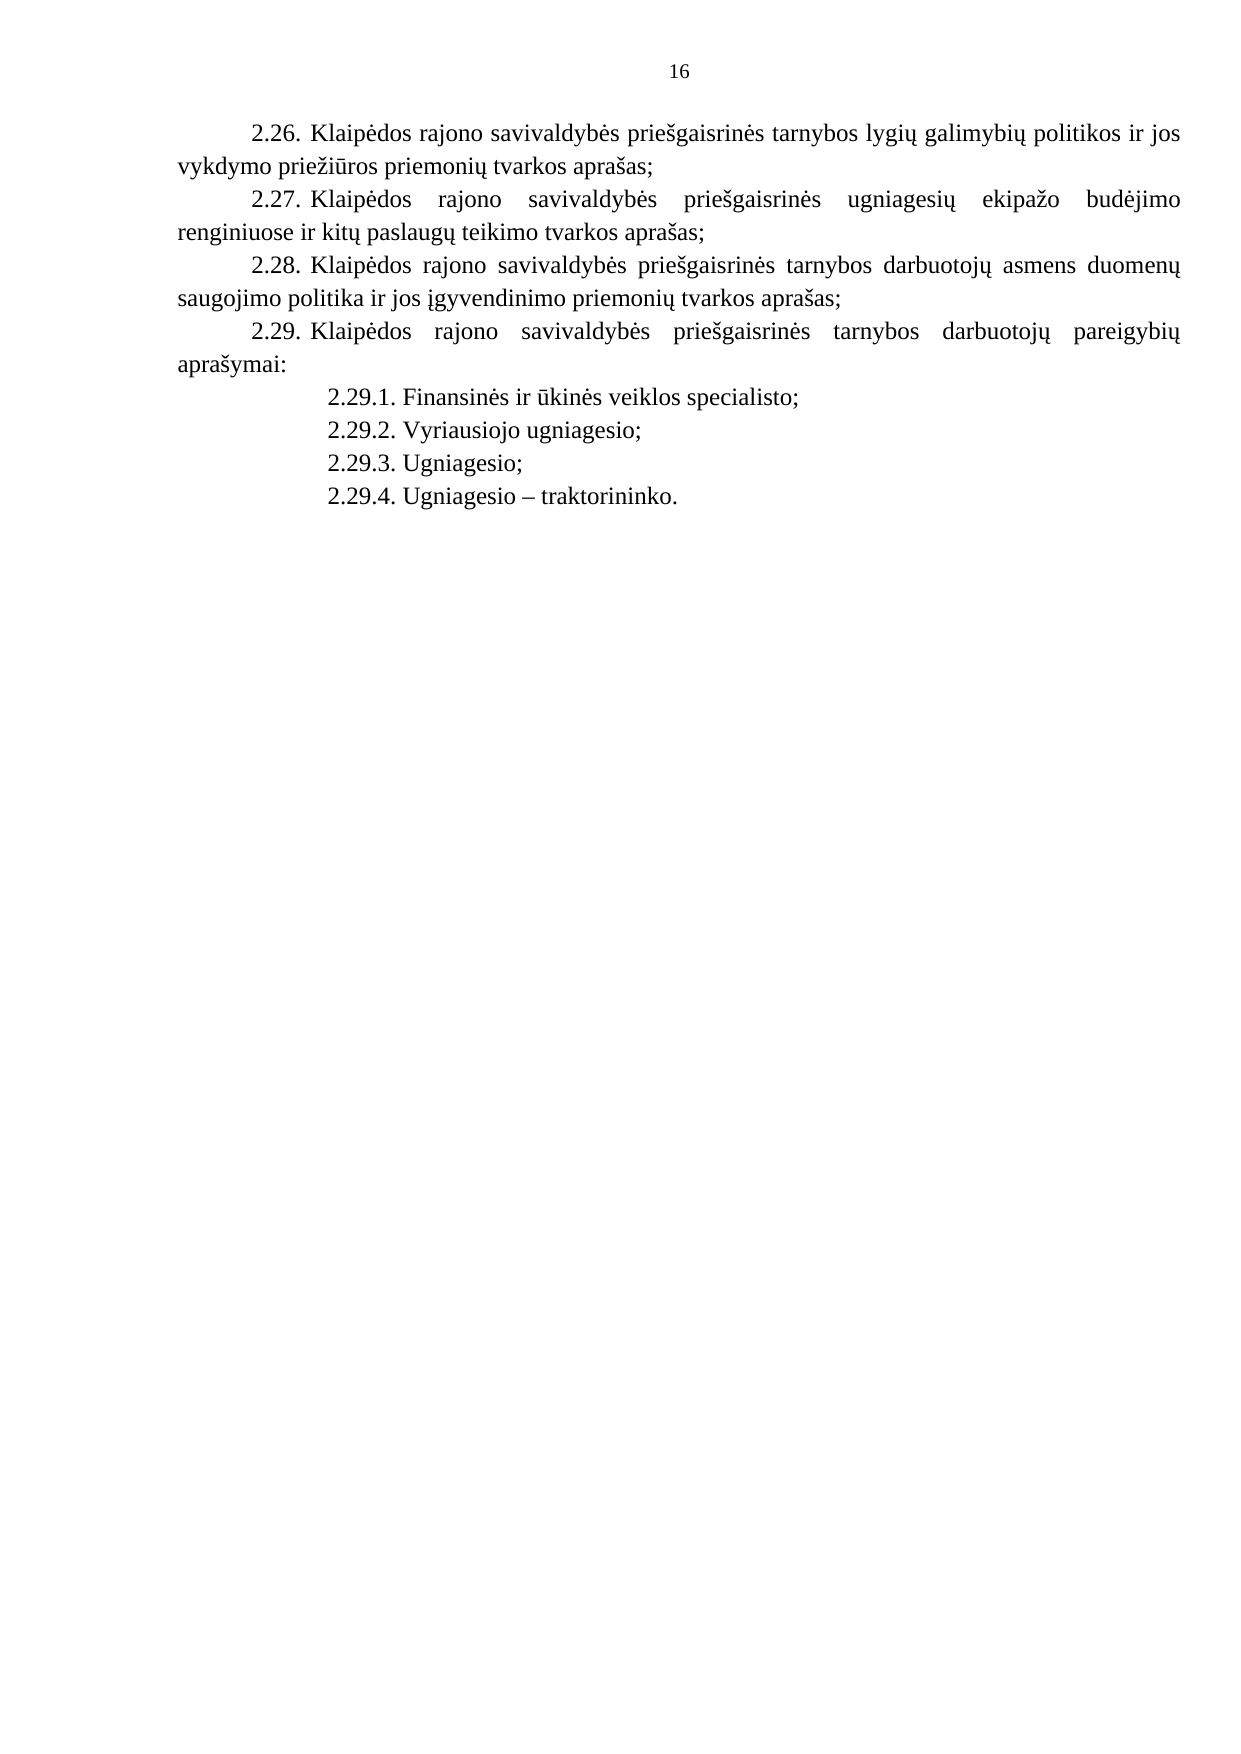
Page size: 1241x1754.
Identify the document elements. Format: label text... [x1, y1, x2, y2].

list Ugniagesio – traktorininko. [327, 481, 1181, 510]
list Vyriausiojo ugniagesio; [327, 415, 1181, 444]
list Klaipėdos rajono savivaldybės priešgaisrinės tarnybos darbuotojų pareigybių aprašymai: [177, 316, 1181, 378]
list Ugniagesio; [327, 448, 1181, 477]
list Klaipėdos rajono savivaldybės priešgaisrinės ugniagesių ekipažo budėjimo renginiuose ir kitų paslaugų teikimo tvarkos aprašas; [177, 184, 1181, 246]
list Klaipėdos rajono savivaldybės priešgaisrinės tarnybos lygių galimybių politikos ir jos vykdymo priežiūros priemonių tvarkos aprašas; [177, 118, 1181, 180]
list Klaipėdos rajono savivaldybės priešgaisrinės tarnybos darbuotojų asmens duomenų saugojimo politika ir jos įgyvendinimo priemonių tvarkos aprašas; [177, 250, 1181, 312]
list Finansinės ir ūkinės veiklos specialisto; [327, 382, 1181, 411]
